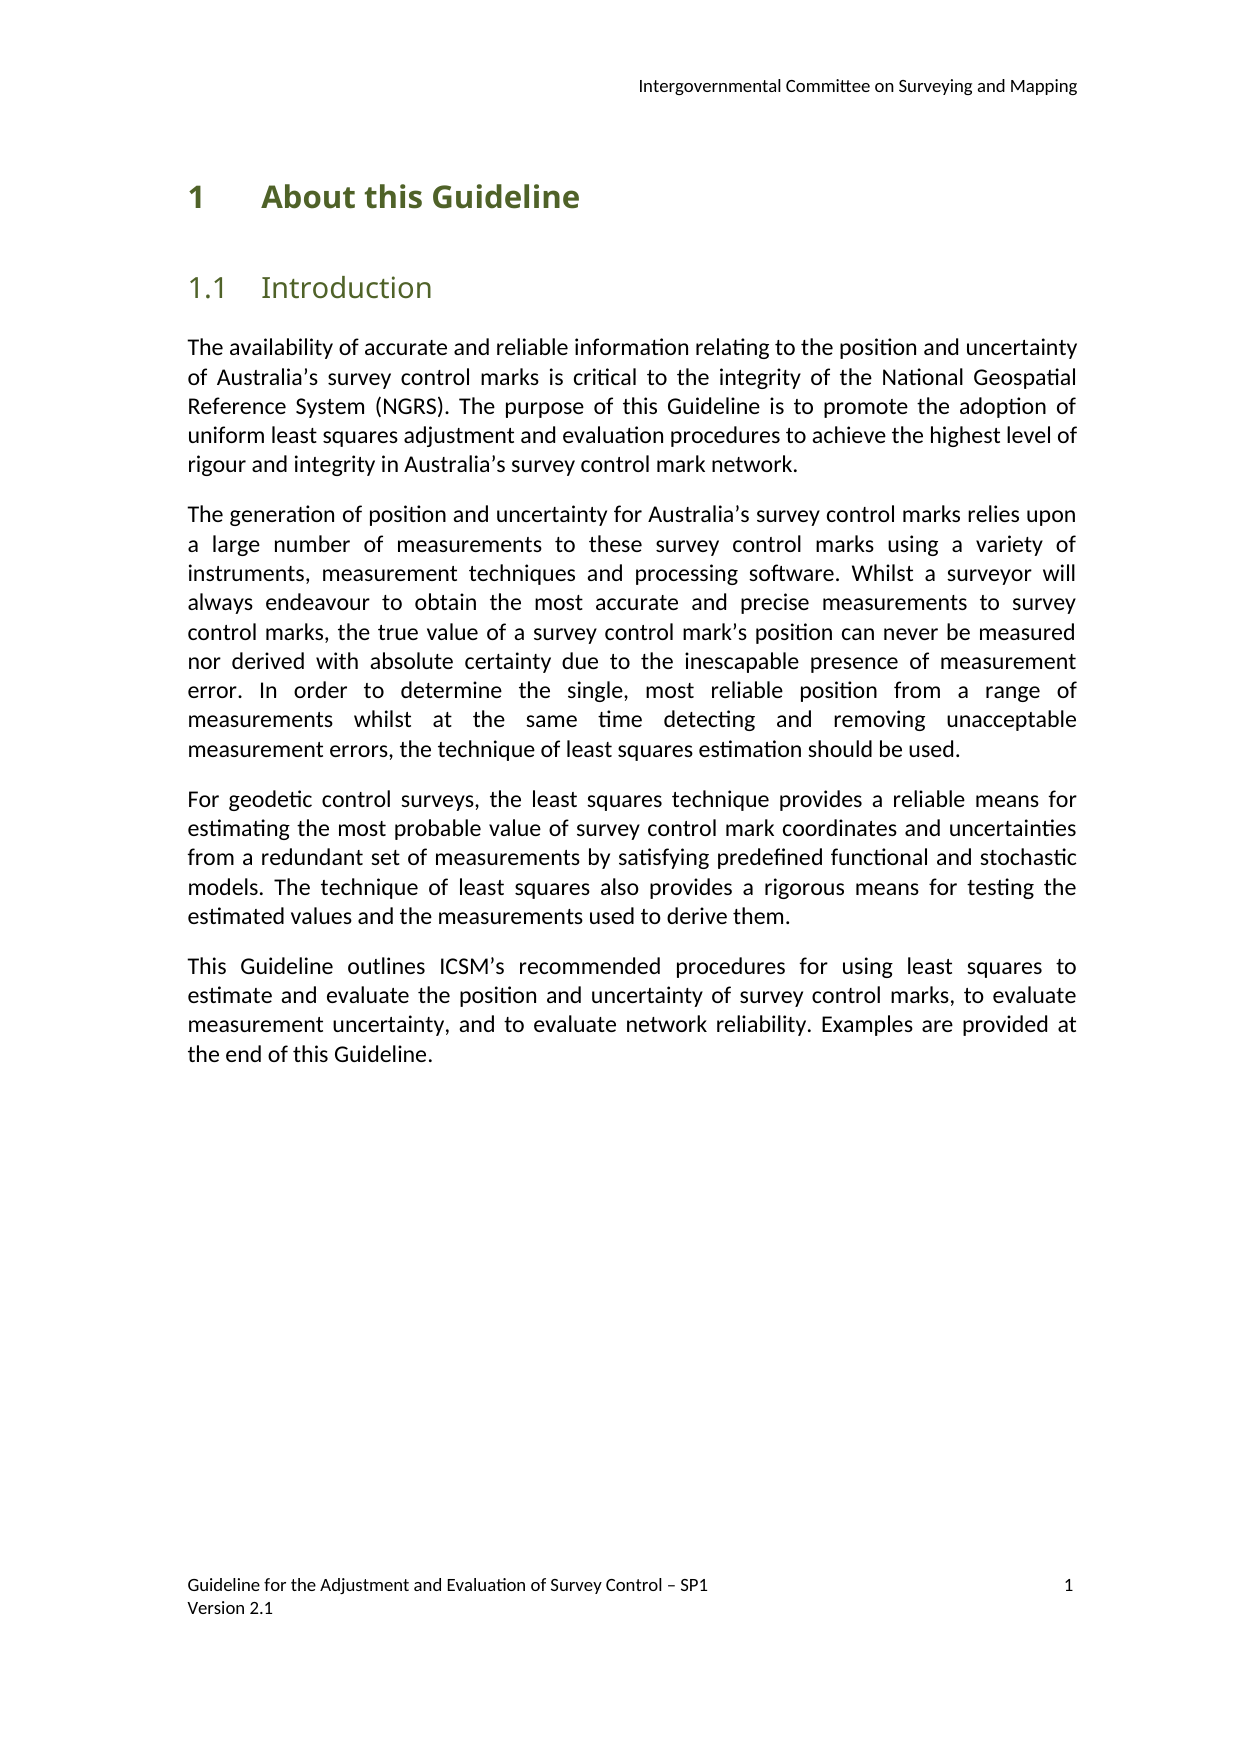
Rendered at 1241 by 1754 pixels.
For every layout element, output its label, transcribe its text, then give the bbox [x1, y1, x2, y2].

subtitle About this Guideline [187, 175, 1078, 218]
text For geodetic control surveys, the least squares technique provides a reliable means for estimating the most probable value of survey control mark coordinates and uncertainties from a redundant set of measurements by satisfying predefined functional and stochastic models. The technique of least squares also provides a rigorous means for testing the estimated values and the measurements used to derive them. [187, 784, 1078, 930]
text The generation of position and uncertainty for ’s survey control marks relies upon a large number of measurements to these survey control marks using a variety of instruments, measurement techniques and processing software. Whilst a surveyor will always endeavour to obtain the most accurate and precise measurements to survey control marks, the true value of a survey control mark’s position can never be measured nor derived with absolute certainty due to the inescapable presence of measurement error. In order to determine the single, most reliable position from a range of measurements whilst at the same time detecting and removing unacceptable measurement errors, the technique of least squares estimation should be used. [187, 499, 1078, 763]
text The availability of accurate and reliable information relating to the position and uncertainty of Australia’s survey control marks is critical to the integrity of the National Geospatial Reference System (NGRS). The purpose of this Guideline is to promote the adoption of uniform least squares adjustment and evaluation procedures to achieve the highest level of rigour and integrity in Australia’s survey control mark network. [187, 332, 1078, 479]
subtitle Introduction [187, 268, 1078, 307]
text This Guideline outlines ICSM’s recommended procedures for using least squares to estimate and evaluate the position and uncertainty of survey control marks, to evaluate measurement uncertainty, and to evaluate network reliability. Examples are provided at the end of this Guideline. [187, 951, 1078, 1068]
